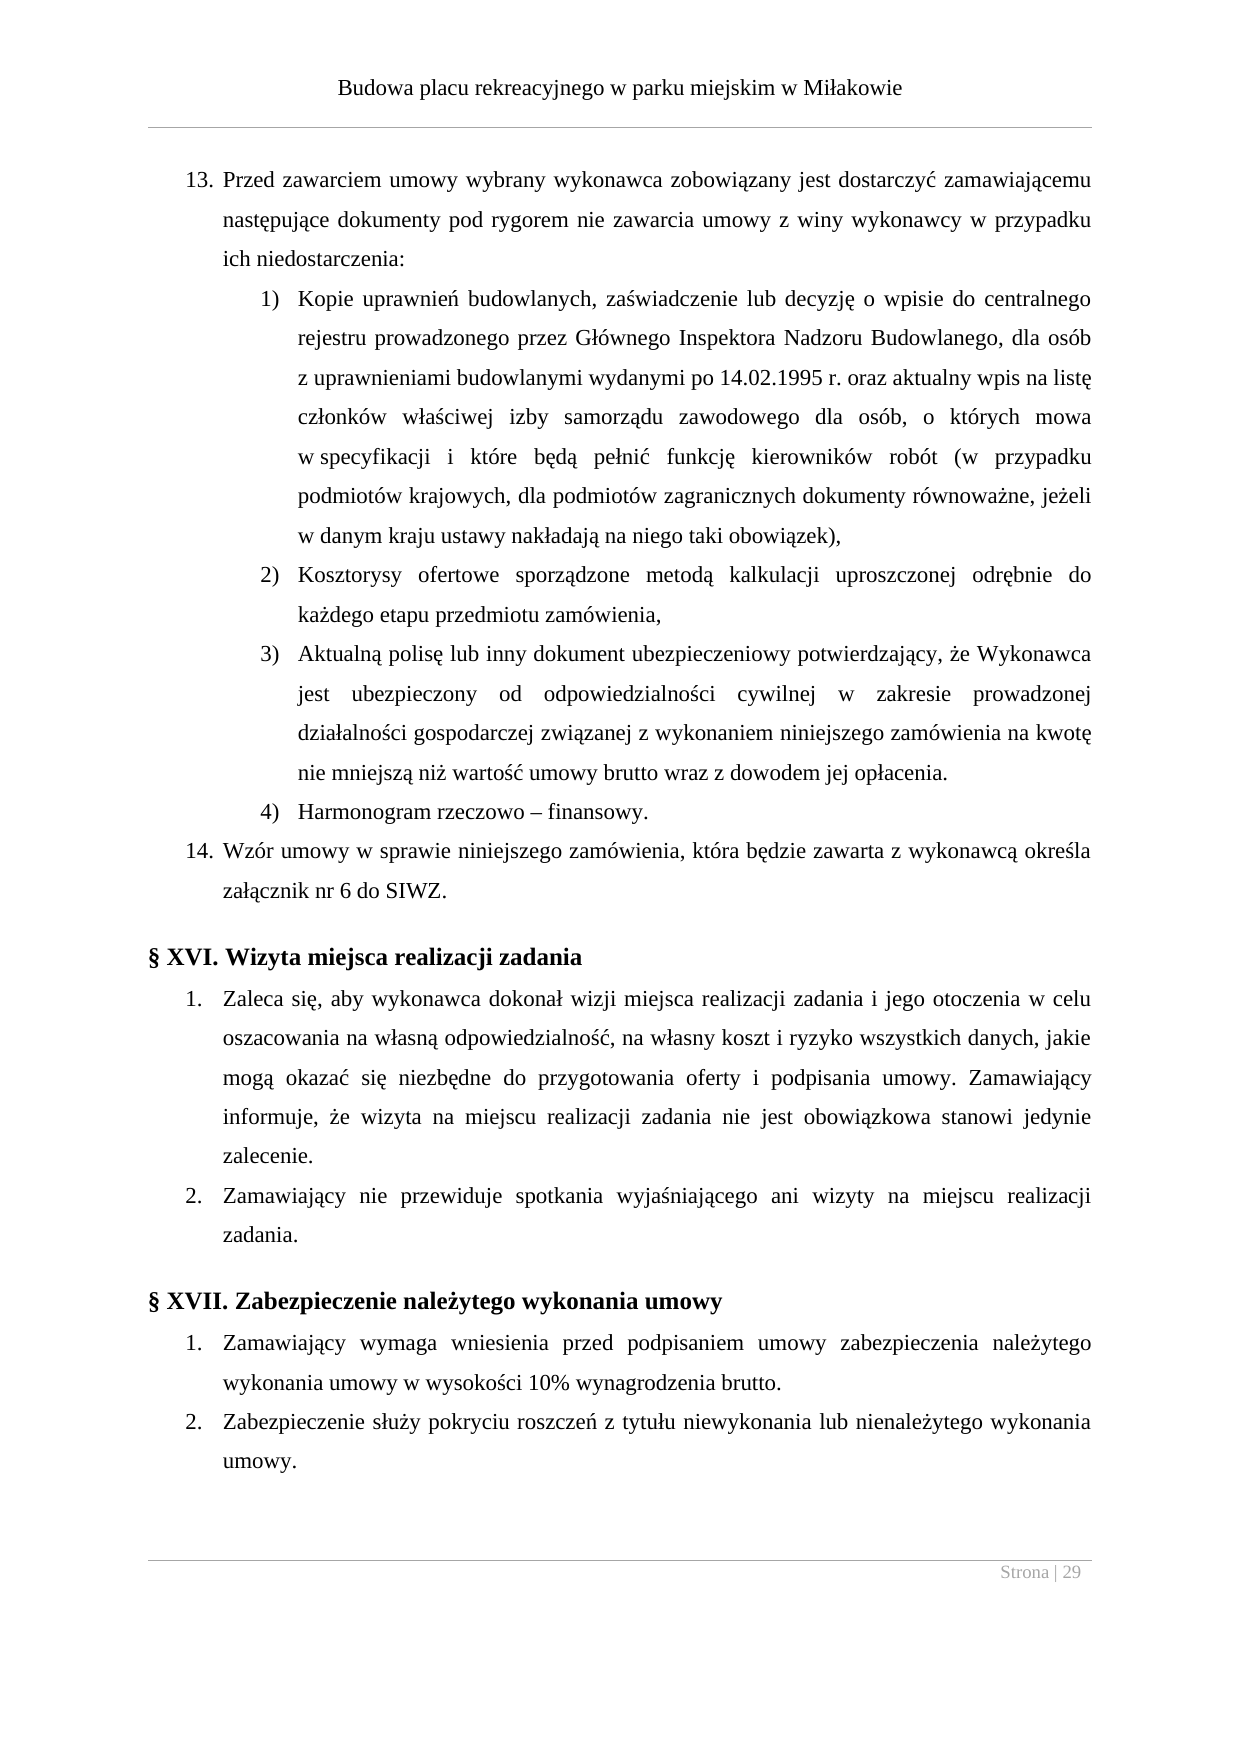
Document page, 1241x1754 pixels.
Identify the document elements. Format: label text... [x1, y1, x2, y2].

subtitle Wizyta miejsca realizacji zadania [148, 942, 1093, 970]
list Aktualną polisę lub inny dokument ubezpieczeniowy potwierdzający, że Wykonawca jest ubezpieczony od odpowiedzialności cywilnej w zakresie prowadzonej działalności gospodarczej związanej z wykonaniem niniejszego zamówienia na kwotę nie mniejszą niż wartość umowy brutto wraz z dowodem jej opłacenia. [260, 640, 1093, 785]
list Zabezpieczenie służy pokryciu roszczeń z tytułu niewykonania lub nienależytego wykonania umowy. [185, 1408, 1093, 1474]
list Zaleca się, aby wykonawca dokonał wizji miejsca realizacji zadania i jego otoczenia w celu oszacowania na własną odpowiedzialność, na własny koszt i ryzyko wszystkich danych, jakie mogą okazać się niezbędne do przygotowania oferty i podpisania umowy. Zamawiający informuje, że wizyta na miejscu realizacji zadania nie jest obowiązkowa stanowi jedynie zalecenie. [185, 985, 1093, 1169]
subtitle Zabezpieczenie należytego wykonania umowy [148, 1286, 1093, 1315]
list Kosztorysy ofertowe sporządzone metodą kalkulacji uproszczonej odrębnie do każdego etapu przedmiotu zamówienia, [260, 561, 1093, 627]
list Zamawiający wymaga wniesienia przed podpisaniem umowy zabezpieczenia należytego wykonania umowy w wysokości 10% wynagrodzenia brutto. [185, 1329, 1093, 1395]
list Harmonogram rzeczowo – finansowy. [260, 798, 1093, 824]
list Wzór umowy w sprawie niniejszego zamówienia, która będzie zawarta z wykonawcą określa załącznik nr 6 do SIWZ. [185, 838, 1093, 903]
list Zamawiający nie przewiduje spotkania wyjaśniającego ani wizyty na miejscu realizacji zadania. [185, 1182, 1093, 1248]
list Przed zawarciem umowy wybrany wykonawca zobowiązany jest dostarczyć zamawiającemu następujące dokumenty pod rygorem nie zawarcia umowy z winy wykonawcy w przypadku ich niedostarczenia: [185, 166, 1093, 272]
list Kopie uprawnień budowlanych, zaświadczenie lub decyzję o wpisie do centralnego rejestru prowadzonego przez Głównego Inspektora Nadzoru Budowlanego, dla osób z uprawnieniami budowlanymi wydanymi po 14.02.1995 r. oraz aktualny wpis na listę członków właściwej izby samorządu zawodowego dla osób, o których mowa w specyfikacji i które będą pełnić funkcję kierowników robót (w przypadku podmiotów krajowych, dla podmiotów zagranicznych dokumenty równoważne, jeżeli w danym kraju ustawy nakładają na niego taki obowiązek), [260, 285, 1093, 548]
